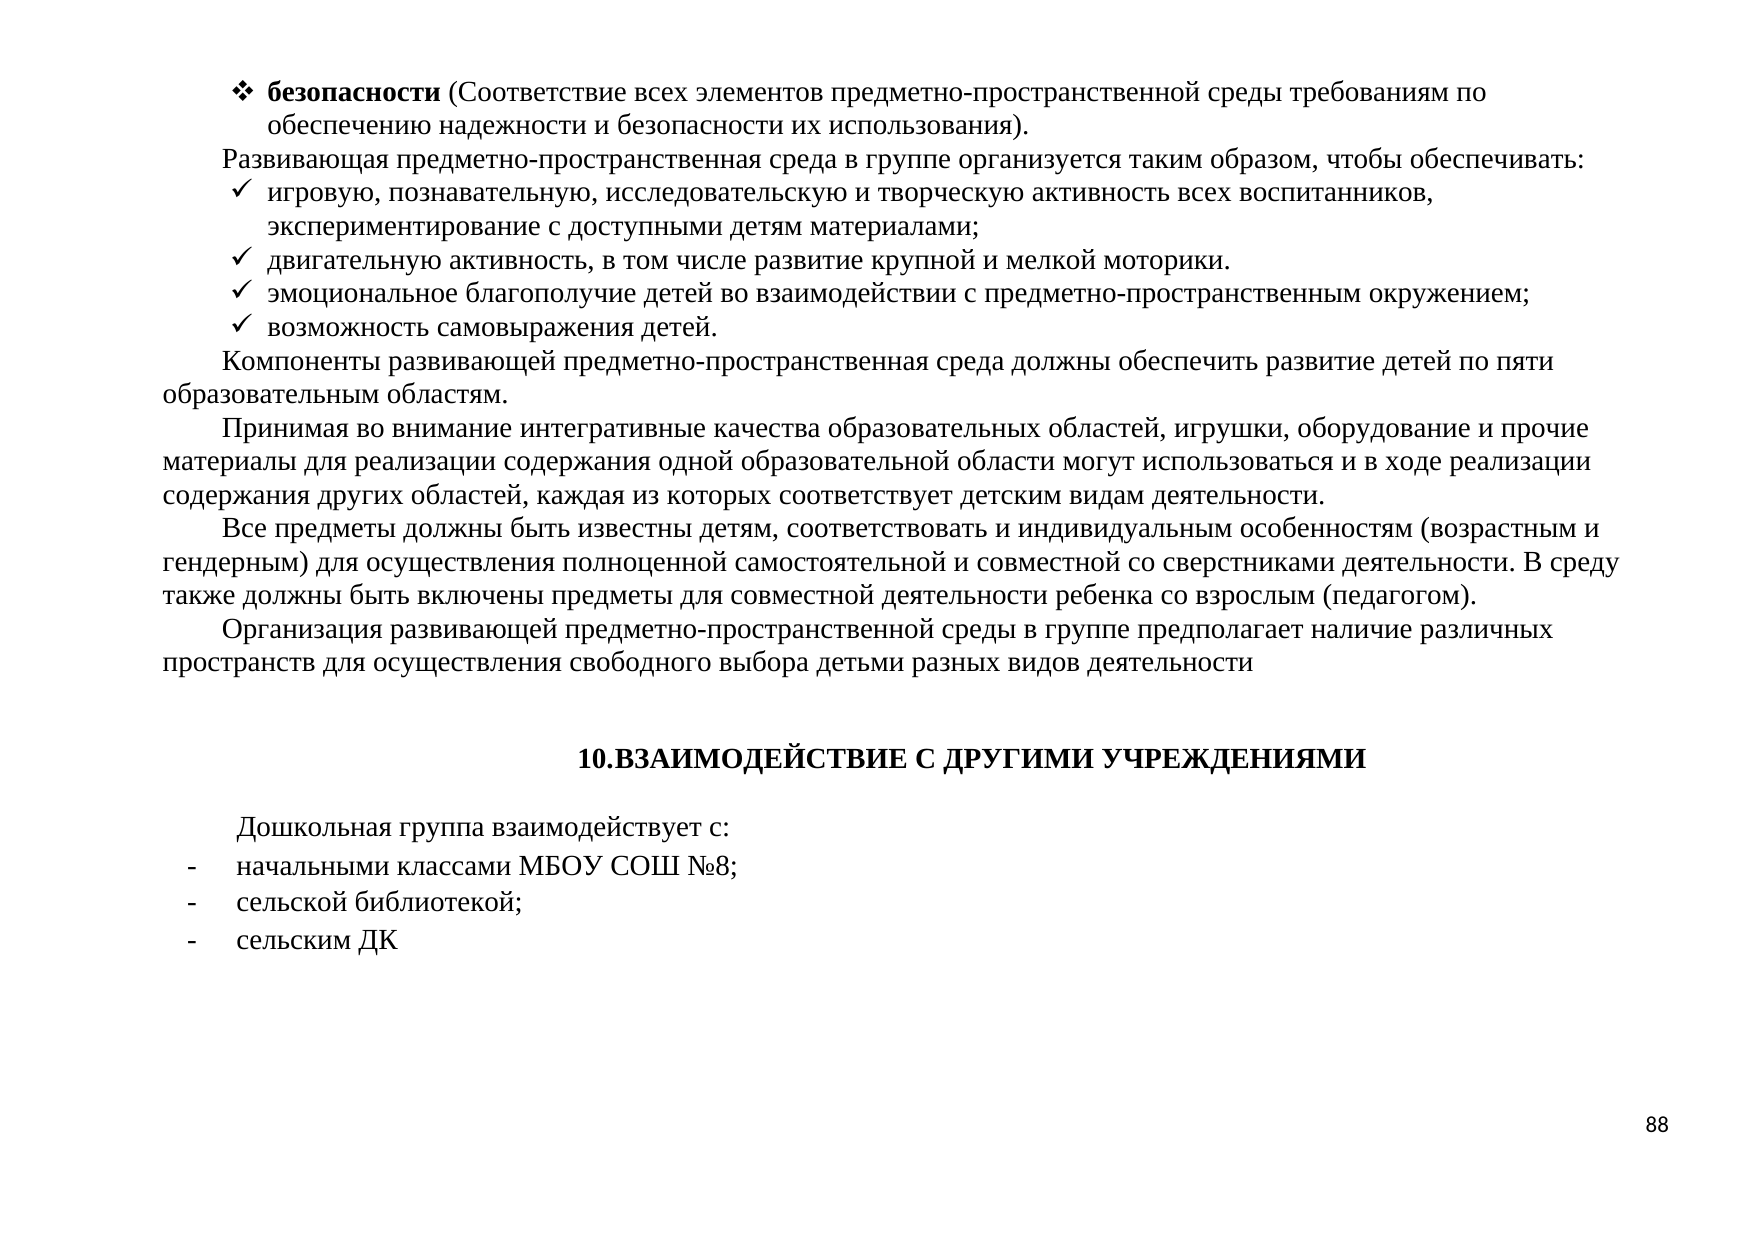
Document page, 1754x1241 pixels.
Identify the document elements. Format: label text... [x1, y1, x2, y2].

list игровую, познавательную, исследовательскую и творческую активность всех воспитанников, экспериментирование с доступными детям материалами; [229, 174, 1632, 242]
list безопасности (Соответствие всех элементов предметно-пространственной среды требованиям по обеспечению надежности и безопасности их использования). [229, 74, 1632, 141]
list начальными классами МБОУ СОШ №8; [187, 848, 1668, 882]
list сельской библиотекой; [187, 884, 1668, 918]
list возможность самовыражения детей. [229, 309, 1632, 343]
list эмоциональное благополучие детей во взаимодействии с предметно-пространственным окружением; [229, 275, 1632, 309]
text Компоненты развивающей предметно-пространственная среда должны обеспечить развитие детей по пяти образовательным областям. [162, 343, 1632, 410]
text Все предметы должны быть известны детям, соответствовать и индивидуальным особенностям (возрастным и гендерным) для осуществления полноценной самостоятельной и совместной со сверстниками деятельности. В среду также должны быть включены предметы для совместной деятельности ребенка со взрослым (педагогом). [162, 510, 1632, 611]
text Дошкольная группа взаимодействует с: [162, 809, 1668, 843]
list двигательную активность, в том числе развитие крупной и мелкой моторики. [229, 242, 1632, 275]
list сельским ДК [187, 922, 1668, 956]
text Развивающая предметно-пространственная среда в группе организуется таким образом, чтобы обеспечивать: [162, 141, 1632, 174]
text Организация развивающей предметно-пространственной среды в группе предполагает наличие различных пространств для осуществления свободного выбора детьми разных видов деятельности [162, 611, 1632, 678]
text Принимая во внимание интегративные качества образовательных областей, игрушки, оборудование и прочие материалы для реализации содержания одной образовательной области могут использоваться и в ходе реализации содержания других областей, каждая из которых соответствует детским видам деятельности. [162, 410, 1632, 510]
list ВЗАИМОДЕЙСТВИЕ С ДРУГИМИ УЧРЕЖДЕНИЯМИ [275, 741, 1668, 774]
